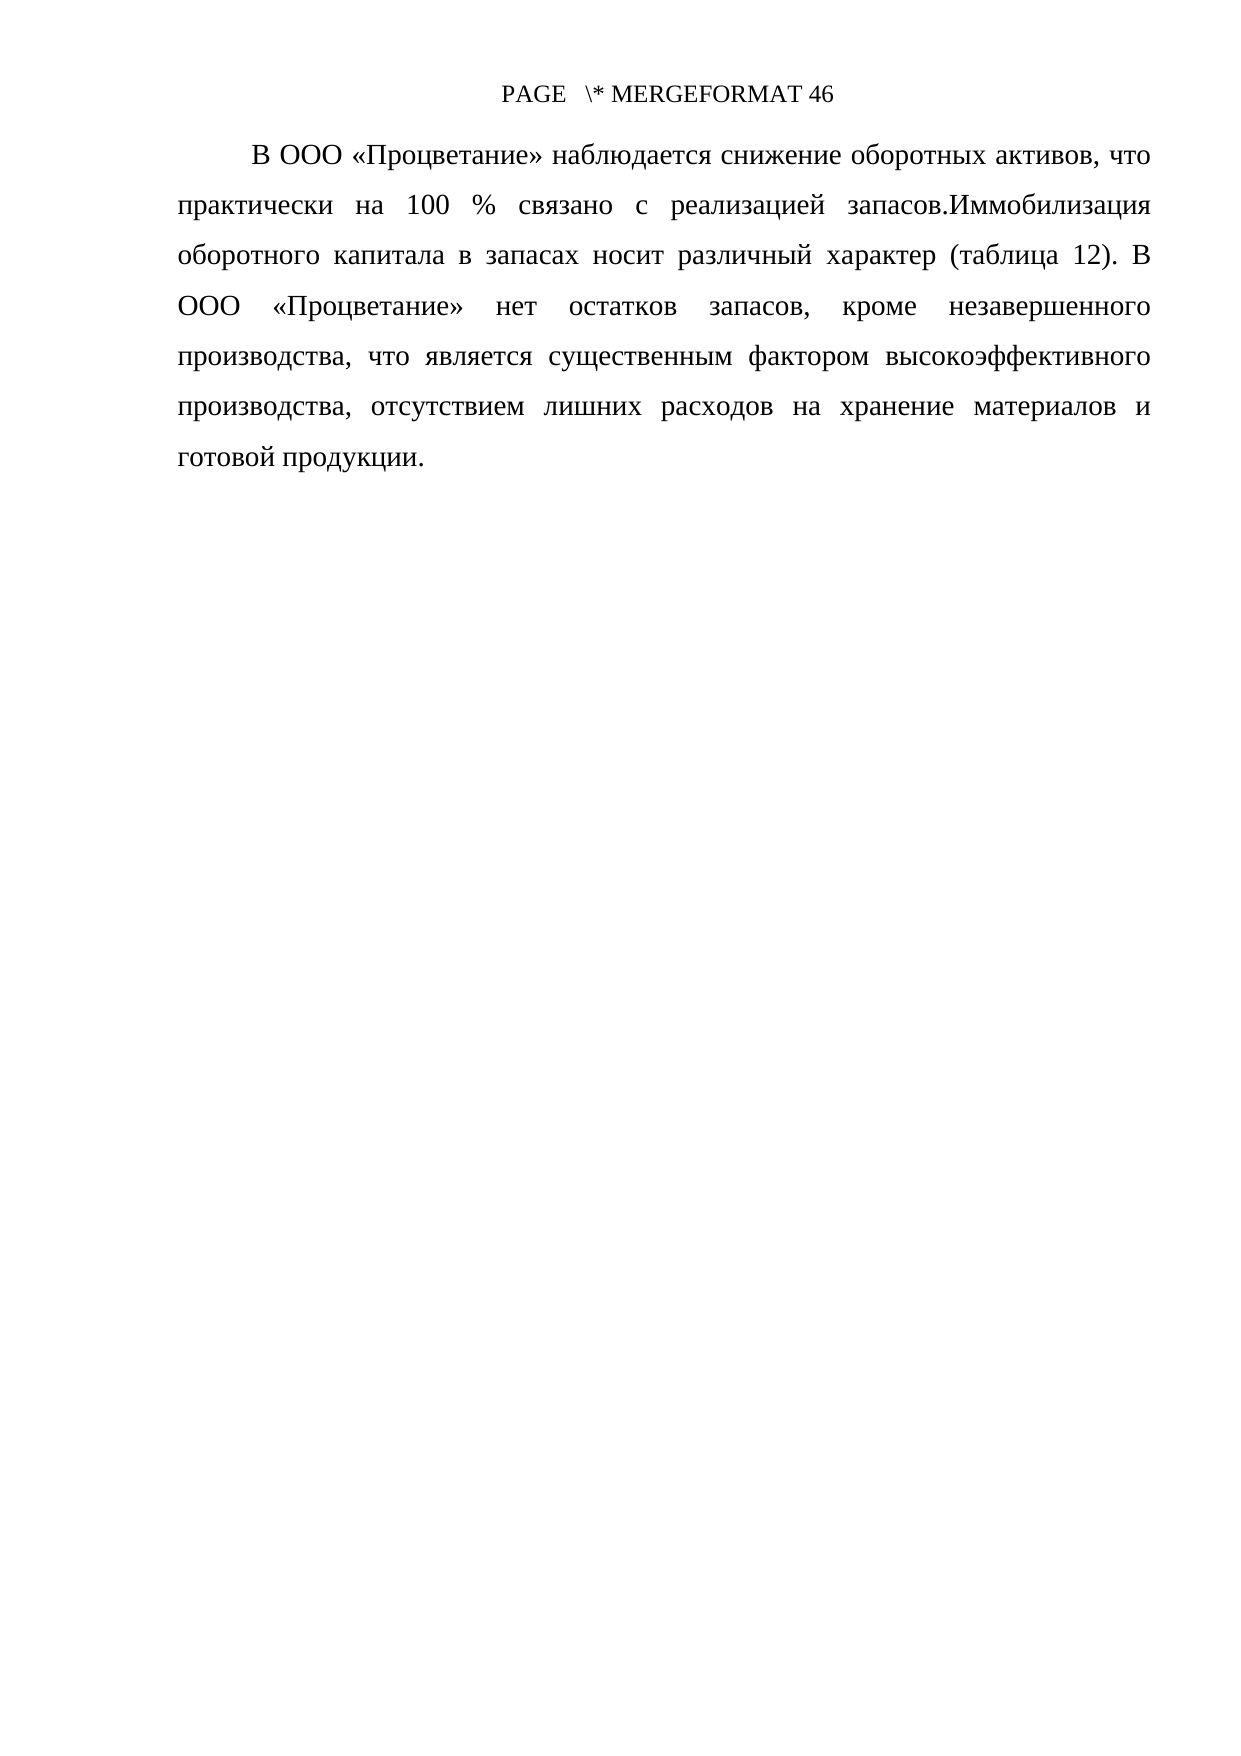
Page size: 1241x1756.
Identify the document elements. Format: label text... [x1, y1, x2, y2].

text В ООО «Процветание» наблюдается снижение оборотных активов, что практически на 100 % связано с реализацией запасов.Иммобилизация оборотного капитала в запасах носит различный характер (таблица 12). В ООО «Процветание» нет остатков запасов, кроме незавершенного производства, что является существенным фактором высокоэффективного производства, отсутствием лишних расходов на хранение материалов и готовой продукции. [177, 137, 1152, 472]
